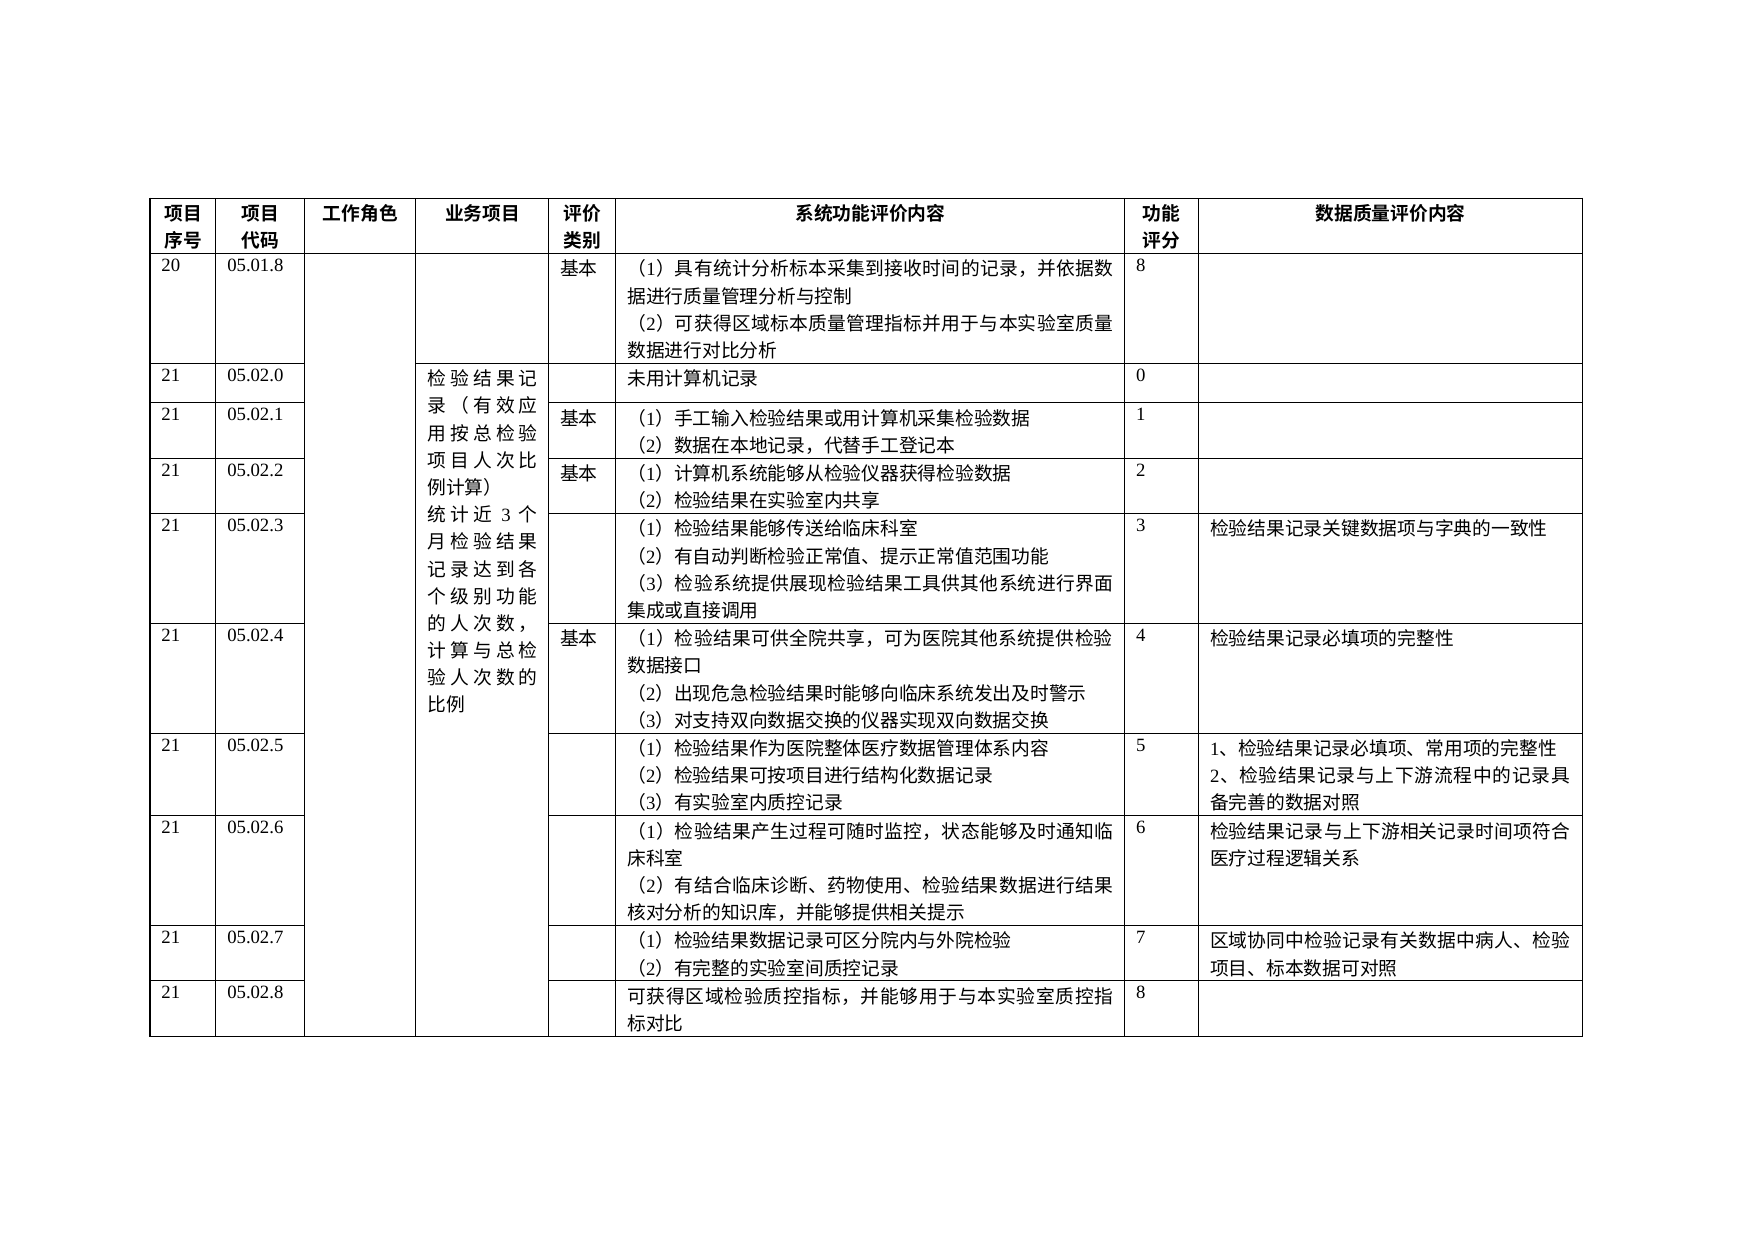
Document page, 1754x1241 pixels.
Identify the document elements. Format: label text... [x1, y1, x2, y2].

table_cell [549, 364, 615, 402]
table_cell 05.02.8 [216, 981, 304, 1036]
table_cell （1）检验结果产生过程可随时监控，状态能够及时通知临床科室 （2）有结合临床诊断、药物使用、检验结果数据进行结果核对分析的知识库，并能够提供相关提示 [616, 816, 1124, 925]
table_header 系统功能评价内容 [616, 199, 1124, 253]
table_cell 21 [151, 734, 215, 815]
table_cell 检验结果记录（有效应用按总检验项目人次比例计算） 统计近3个月检验结果记录达到各个级别功能的人次数，计算与总检验人次数的比例 [416, 364, 548, 1036]
table_header 数据质量评价内容 [1199, 199, 1582, 253]
table_cell 05.02.3 [216, 514, 304, 623]
table_header 项目 代码 [216, 199, 304, 253]
table_header 业务项目 [416, 199, 548, 253]
table_cell [549, 816, 615, 925]
table_cell [1199, 403, 1582, 458]
table_cell （1）检验结果作为医院整体医疗数据管理体系内容 （2）检验结果可按项目进行结构化数据记录 （3）有实验室内质控记录 [616, 734, 1124, 815]
table_cell 基本 [549, 624, 615, 733]
table_cell （1）具有统计分析标本采集到接收时间的记录，并依据数据进行质量管理分析与控制 （2）可获得区域标本质量管理指标并用于与本实验室质量数据进行对比分析 [616, 254, 1124, 363]
table_cell 1、检验结果记录必填项、常用项的完整性 2、检验结果记录与上下游流程中的记录具备完善的数据对照 [1199, 734, 1582, 815]
table_cell 3 [1125, 514, 1198, 623]
table_cell [549, 734, 615, 815]
table_cell 05.02.0 [216, 364, 304, 402]
table_cell 1 [1125, 403, 1198, 458]
table_cell [1199, 459, 1582, 513]
table_cell 7 [1125, 926, 1198, 980]
table_cell 05.02.4 [216, 624, 304, 733]
table_cell 未用计算机记录 [616, 364, 1124, 402]
table_cell 20 [151, 254, 215, 363]
table_cell 05.02.6 [216, 816, 304, 925]
table_cell 21 [151, 459, 215, 513]
table_cell 2 [1125, 459, 1198, 513]
table_cell （1）检验结果数据记录可区分院内与外院检验 （2）有完整的实验室间质控记录 [616, 926, 1124, 980]
table_cell 基本 [549, 403, 615, 458]
table_cell 检验结果记录与上下游相关记录时间项符合医疗过程逻辑关系 [1199, 816, 1582, 925]
table_cell 0 [1125, 364, 1198, 402]
table_cell 21 [151, 403, 215, 458]
table_cell 05.01.8 [216, 254, 304, 363]
table_cell 检验结果记录必填项的完整性 [1199, 624, 1582, 733]
table_cell 8 [1125, 981, 1198, 1036]
table_cell 21 [151, 926, 215, 980]
table_cell 基本 [549, 459, 615, 513]
table_cell 可获得区域检验质控指标，并能够用于与本实验室质控指标对比 [616, 981, 1124, 1036]
table_cell 21 [151, 816, 215, 925]
table_cell 5 [1125, 734, 1198, 815]
table_cell （1）检验结果能够传送给临床科室 （2）有自动判断检验正常值、提示正常值范围功能 （3）检验系统提供展现检验结果工具供其他系统进行界面集成或直接调用 [616, 514, 1124, 623]
table_cell 05.02.5 [216, 734, 304, 815]
table_cell [1199, 981, 1582, 1036]
table_cell [549, 514, 615, 623]
table_cell 05.02.2 [216, 459, 304, 513]
table_cell （1）检验结果可供全院共享，可为医院其他系统提供检验数据接口 （2）出现危急检验结果时能够向临床系统发出及时警示 （3）对支持双向数据交换的仪器实现双向数据交换 [616, 624, 1124, 733]
table_cell （1）计算机系统能够从检验仪器获得检验数据 （2）检验结果在实验室内共享 [616, 459, 1124, 513]
table_cell 21 [151, 514, 215, 623]
table_header 项目序号 [151, 199, 215, 253]
table_cell [549, 926, 615, 980]
table_cell （1）手工输入检验结果或用计算机采集检验数据 （2）数据在本地记录，代替手工登记本 [616, 403, 1124, 458]
table_cell [549, 981, 615, 1036]
table_cell [1199, 254, 1582, 363]
table_header 工作角色 [305, 199, 415, 253]
table_cell 05.02.7 [216, 926, 304, 980]
table_header 功能评分 [1125, 199, 1198, 253]
table_cell 21 [151, 364, 215, 402]
table_cell 检验结果记录关键数据项与字典的一致性 [1199, 514, 1582, 623]
table_cell 8 [1125, 254, 1198, 363]
table_cell 6 [1125, 816, 1198, 925]
table_header 评价类别 [549, 199, 615, 253]
table_cell [1199, 364, 1582, 402]
table_cell 21 [151, 981, 215, 1036]
table_cell 4 [1125, 624, 1198, 733]
table_cell 21 [151, 624, 215, 733]
table_cell 区域协同中检验记录有关数据中病人、检验项目、标本数据可对照 [1199, 926, 1582, 980]
table_cell 基本 [549, 254, 615, 363]
table_cell 05.02.1 [216, 403, 304, 458]
